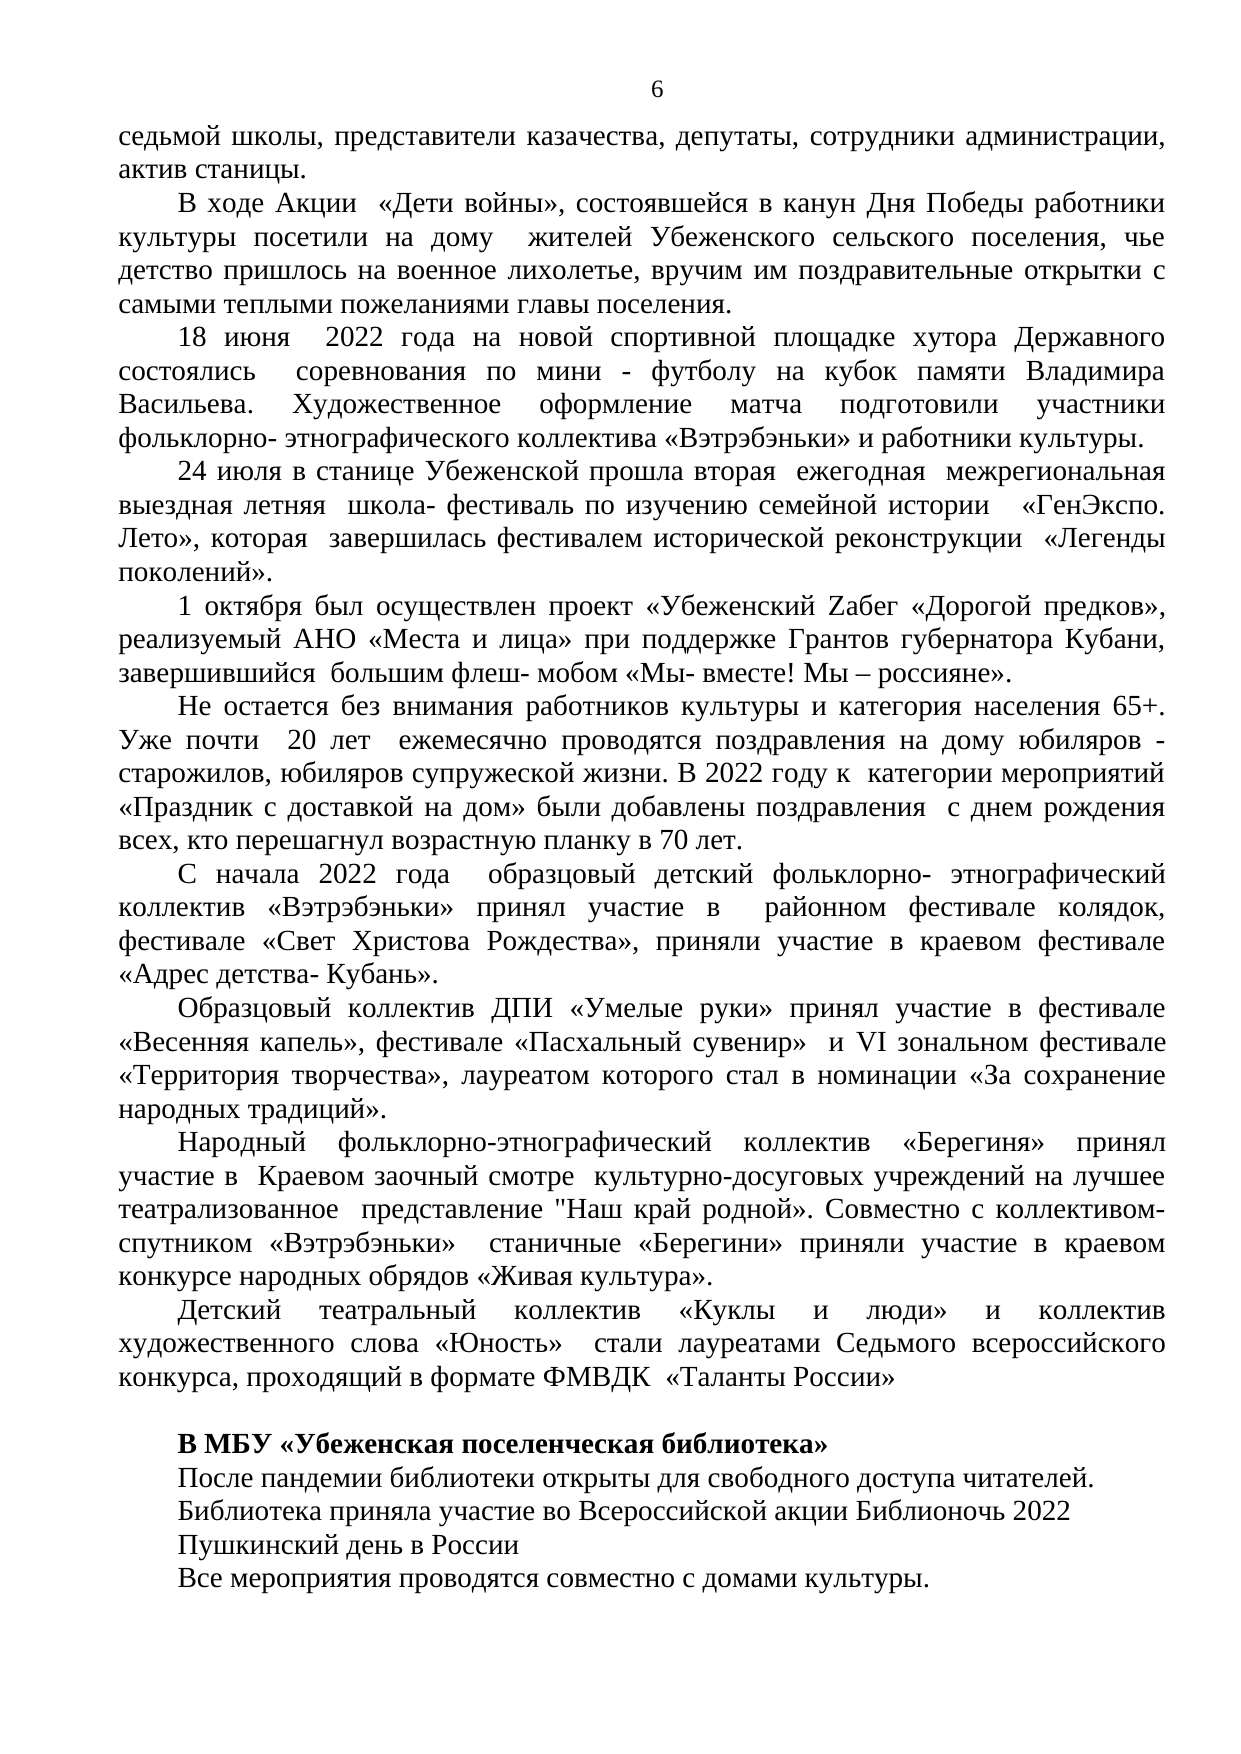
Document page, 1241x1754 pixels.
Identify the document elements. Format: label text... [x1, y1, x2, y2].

text Пушкинский день в России [118, 1527, 1167, 1560]
text Все мероприятия проводятся совместно с домами культуры. [118, 1560, 1167, 1594]
text В МБУ «Убеженская поселенческая библиотека» [118, 1426, 1167, 1460]
text С начала 2022 года образцовый детский фольклорно- этнографический коллектив «Вэтрэбэньки» принял участие в районном фестивале колядок, фестивале «Свет Христова Рождества», приняли участие в краевом фестивале «Адрес детства- Кубань». [118, 856, 1167, 990]
text Детский театральный коллектив «Куклы и люди» и коллектив художественного слова «Юность» стали лауреатами Седьмого всероссийского конкурса, проходящий в формате ФМВДК «Таланты России» [118, 1292, 1167, 1393]
text 24 июля в станице Убеженской прошла вторая ежегодная межрегиональная выездная летняя школа- фестиваль по изучению семейной истории «ГенЭкспо. Лето», которая завершилась фестивалем исторической реконструкции «Легенды поколений». [118, 453, 1167, 588]
text Не остается без внимания работников культуры и категория населения 65+. Уже почти 20 лет ежемесячно проводятся поздравления на дому юбиляров - старожилов, юбиляров супружеской жизни. В 2022 году к категории мероприятий «Праздник с доставкой на дом» были добавлены поздравления с днем рождения всех, кто перешагнул возрастную планку в 70 лет. [118, 688, 1167, 856]
text Образцовый коллектив ДПИ «Умелые руки» принял участие в фестивале «Весенняя капель», фестивале «Пасхальный сувенир» и VI зональном фестивале «Территория творчества», лауреатом которого стал в номинации «За сохранение народных традиций». [118, 990, 1167, 1124]
text Библиотека приняла участие во Всероссийской акции Библионочь 2022 [118, 1493, 1167, 1527]
text В ходе Акции «Дети войны», состоявшейся в канун Дня Победы работники культуры посетили на дому жителей Убеженского сельского поселения, чье детство пришлось на военное лихолетье, вручим им поздравительные открытки с самыми теплыми пожеланиями главы поселения. [118, 185, 1167, 319]
text 18 июня 2022 года на новой спортивной площадке хутора Державного состоялись соревнования по мини - футболу на кубок памяти Владимира Васильева. Художественное оформление матча подготовили участники фольклорно- этнографического коллектива «Вэтрэбэньки» и работники культуры. [118, 319, 1167, 453]
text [118, 118, 1167, 185]
text После пандемии библиотеки открыты для свободного доступа читателей. [118, 1460, 1167, 1493]
text 1 октября был осуществлен проект «Убеженский Zабег «Дорогой предков», реализуемый АНО «Места и лица» при поддержке Грантов губернатора Кубани, завершившийся большим флеш- мобом «Мы- вместе! Мы – россияне». [118, 588, 1167, 688]
text Народный фольклорно-этнографический коллектив «Берегиня» принял участие в Краевом заочный смотре культурно-досуговых учреждений на лучшее театрализованное представление "Наш край родной». Совместно с коллективом- спутником «Вэтрэбэньки» станичные «Берегини» приняли участие в краевом конкурсе народных обрядов «Живая культура». [118, 1124, 1167, 1292]
